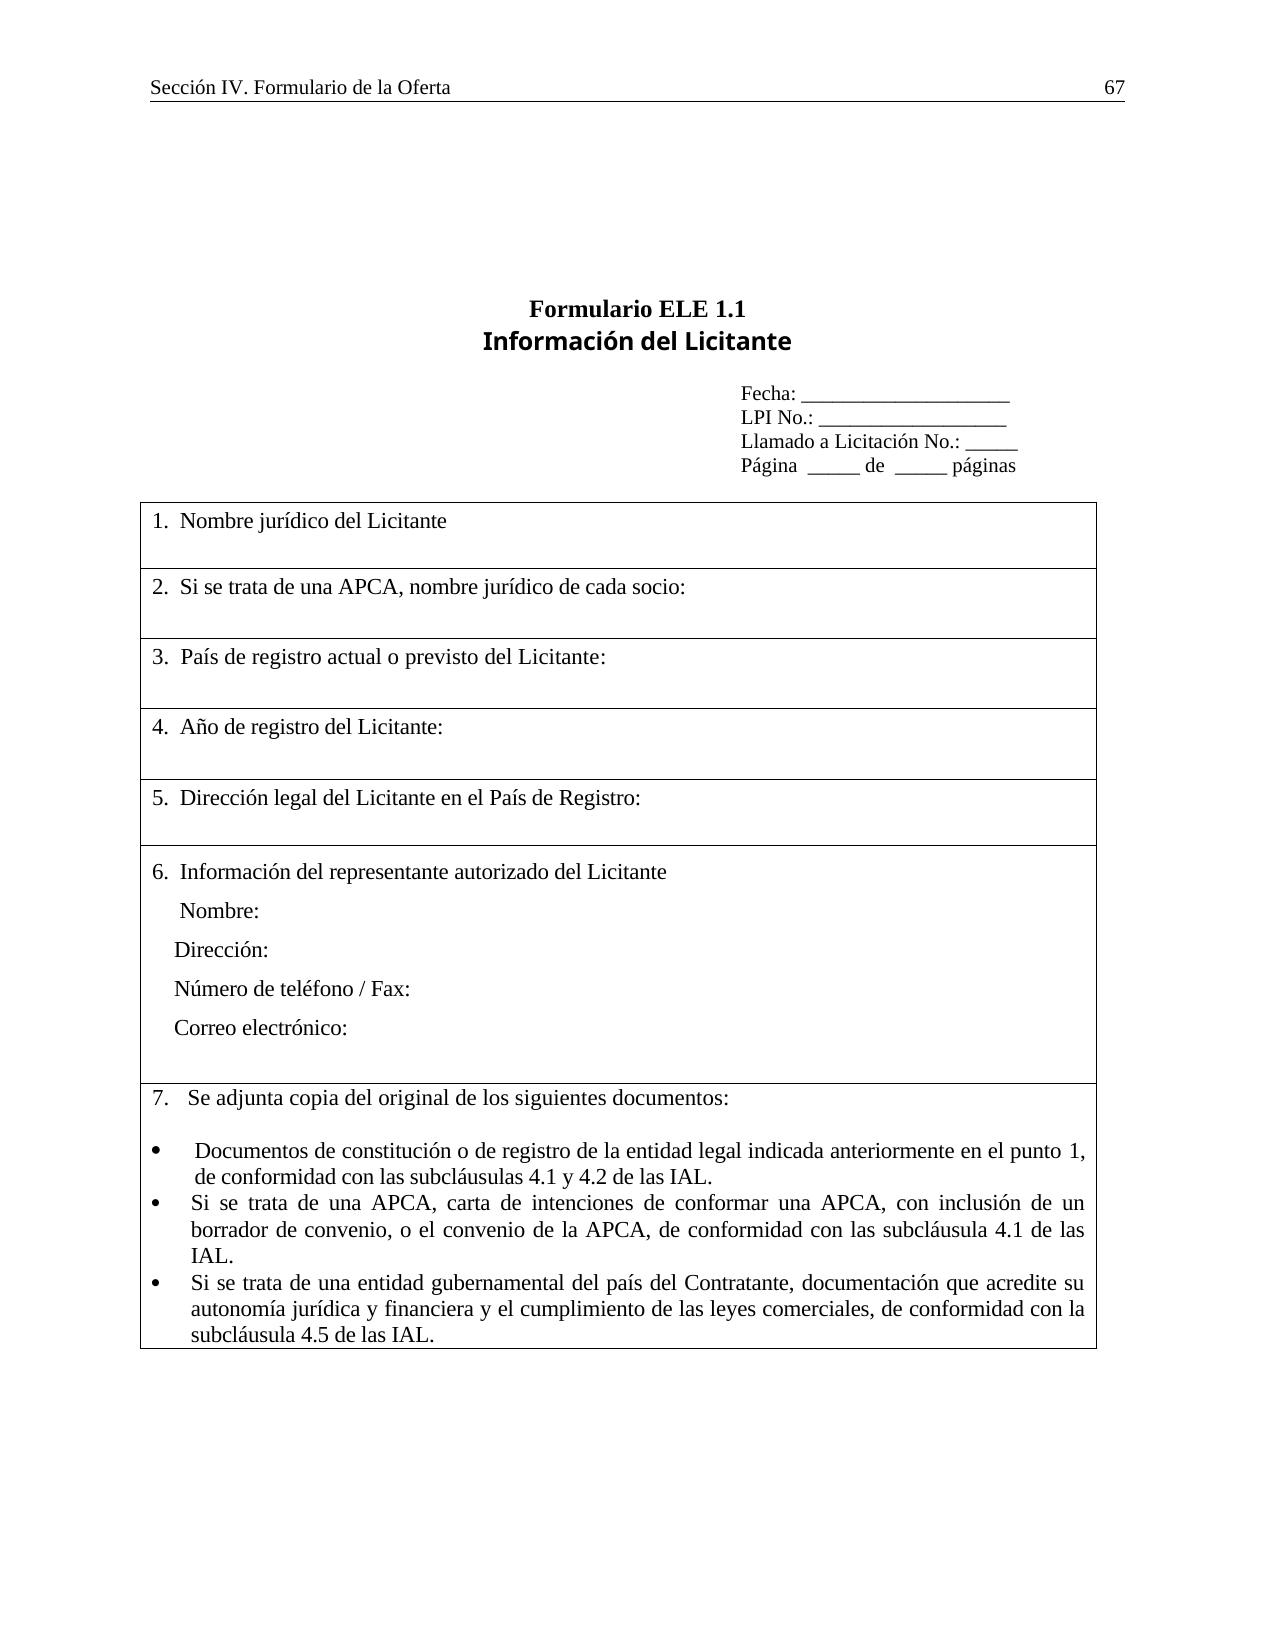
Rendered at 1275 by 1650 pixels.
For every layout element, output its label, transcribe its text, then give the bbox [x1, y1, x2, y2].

text Formulario ELE 1.1 [150, 294, 1125, 323]
text Fecha: ____________________ [675, 381, 1118, 405]
text Página _____ de _____ páginas [675, 453, 1117, 477]
table_header 1. Nombre jurídico del Licitante [141, 503, 1096, 568]
text LPI No.: __________________ [675, 405, 1117, 429]
table_cell 7. Se adjunta copia del original de los siguientes documentos: Documentos de constitución o de registro de la entidad legal indicada anteriormente en el punto 1, de conformidad con las subcláusulas 4.1 y 4.2 de las IAL. Si se trata de una APCA, carta de intenciones de conformar una APCA, con inclusión de un borrador de convenio, o el convenio de la APCA, de conformidad con las subcláusula 4.1 de las IAL. Si se trata de una entidad gubernamental del país del Contratante, documentación que acredite su autonomía jurídica y financiera y el cumplimiento de las leyes comerciales, de conformidad con la subcláusula 4.5 de las IAL. [141, 1084, 1096, 1348]
table_cell 2. Si se trata de una APCA, nombre jurídico de cada socio: [141, 569, 1096, 638]
table_cell 3. País de registro actual o previsto del Licitante: [141, 639, 1096, 708]
table_cell 6. Información del representante autorizado del Licitante Nombre: Dirección: Número de teléfono / Fax: Correo electrónico: [141, 846, 1096, 1083]
table_cell 4. Año de registro del Licitante: [141, 709, 1096, 778]
text Llamado a Licitación No.: _____ [675, 429, 1117, 453]
subtitle Información del Licitante [150, 323, 1125, 357]
table_cell 5. Dirección legal del Licitante en el País de Registro: [141, 780, 1096, 845]
